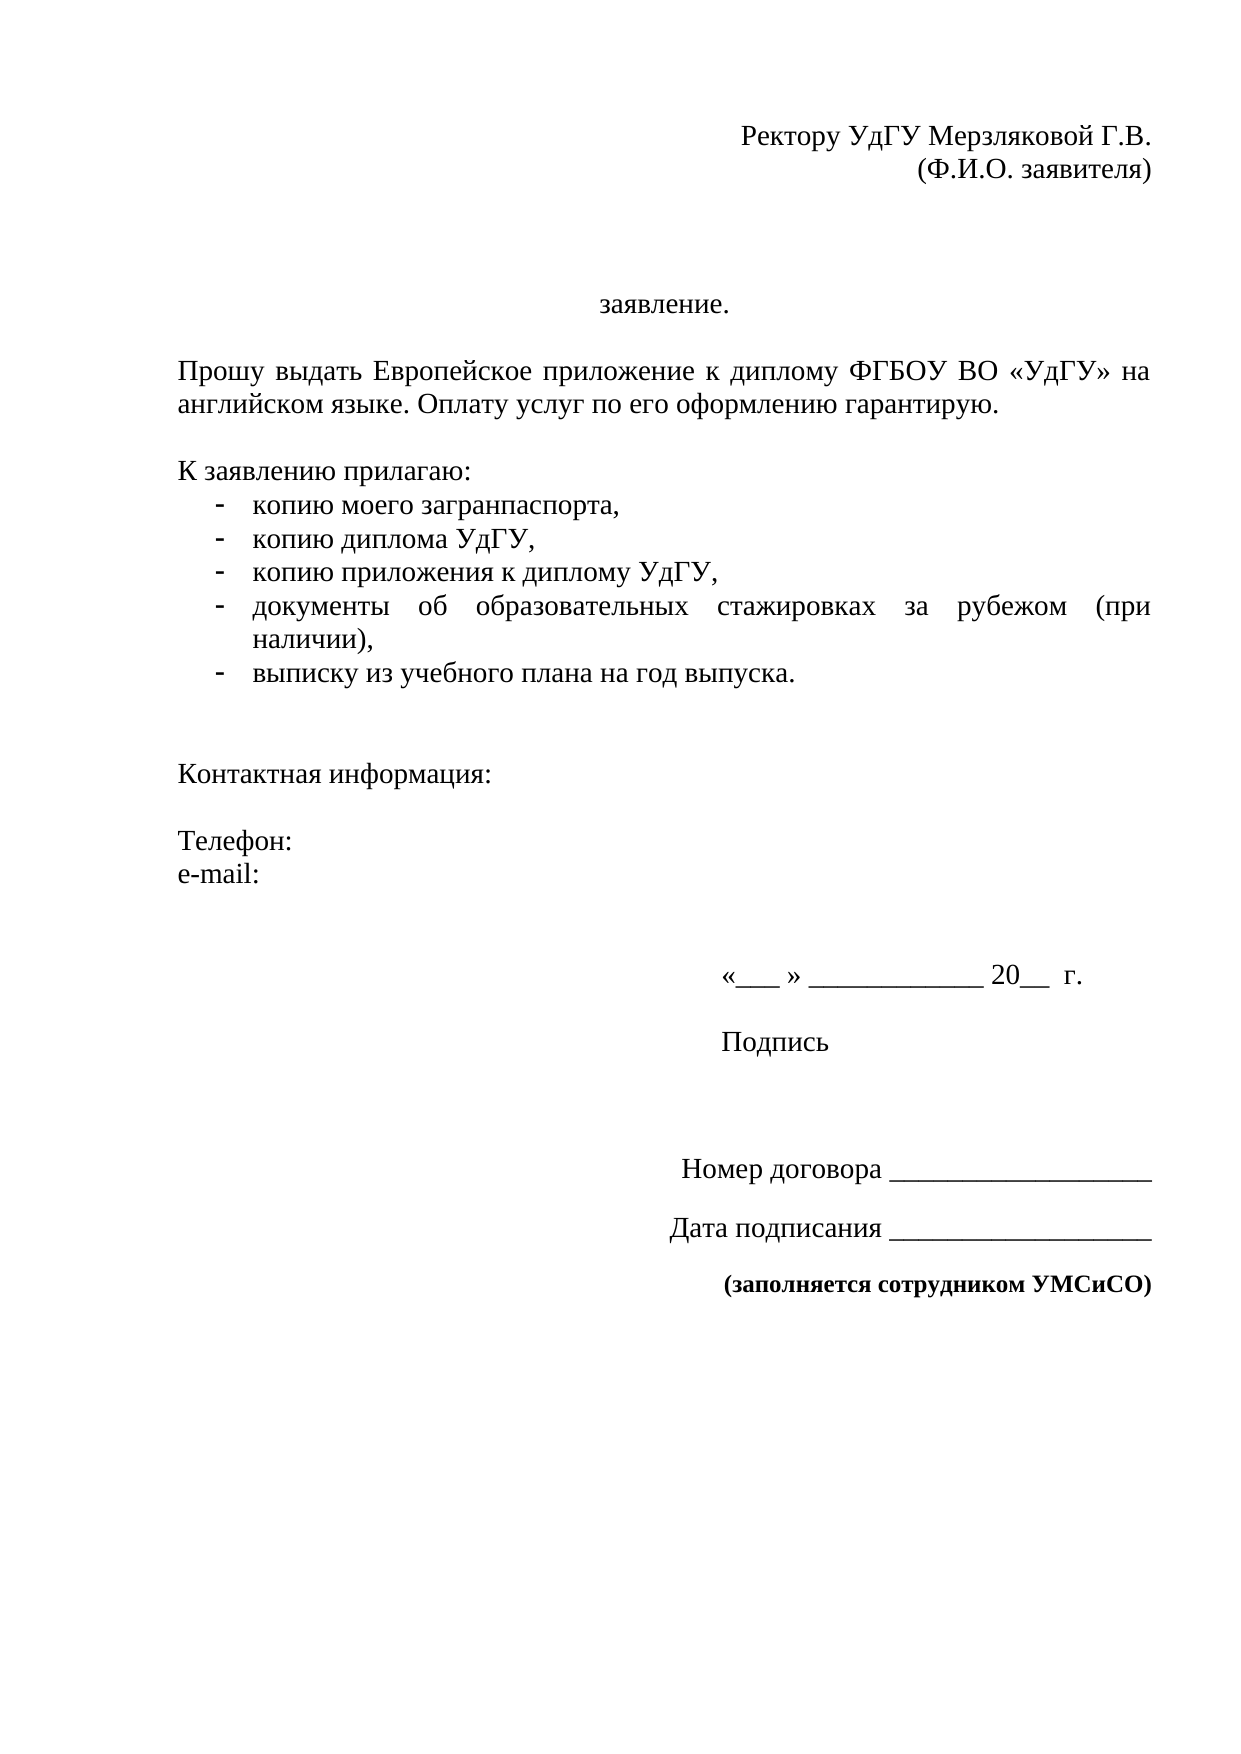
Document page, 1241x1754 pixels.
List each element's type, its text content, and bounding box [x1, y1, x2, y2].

text Телефон: [177, 823, 1152, 857]
list копию приложения к диплому УдГУ, [215, 554, 1152, 588]
text Дата подписания __________________ [177, 1210, 1152, 1244]
text Контактная информация: [177, 756, 1152, 789]
text Прошу выдать Европейское приложение к диплому ФГБОУ ВО «УдГУ» на английском языке. Оплату услуг по его оформлению гарантирую. [177, 353, 1152, 420]
text Подпись [177, 1024, 1152, 1058]
text К заявлению прилагаю: [177, 453, 1152, 487]
text «___ » ____________ 20__ г. [177, 957, 1152, 991]
list копию моего загранпаспорта, [215, 487, 1152, 521]
text (Ф.И.О. заявителя) [177, 152, 1152, 185]
text Ректору УдГУ Мерзляковой Г.В. [177, 118, 1152, 152]
text e-mail: [177, 857, 1152, 890]
text Номер договора __________________ [177, 1151, 1152, 1184]
text (заполняется сотрудником УМСиСО) [177, 1269, 1152, 1298]
text заявление. [177, 286, 1152, 319]
list документы об образовательных стажировках за рубежом (при наличии), [215, 588, 1152, 655]
list выписку из учебного плана на год выпуска. [215, 655, 1152, 689]
list копию диплома УдГУ, [215, 521, 1152, 554]
